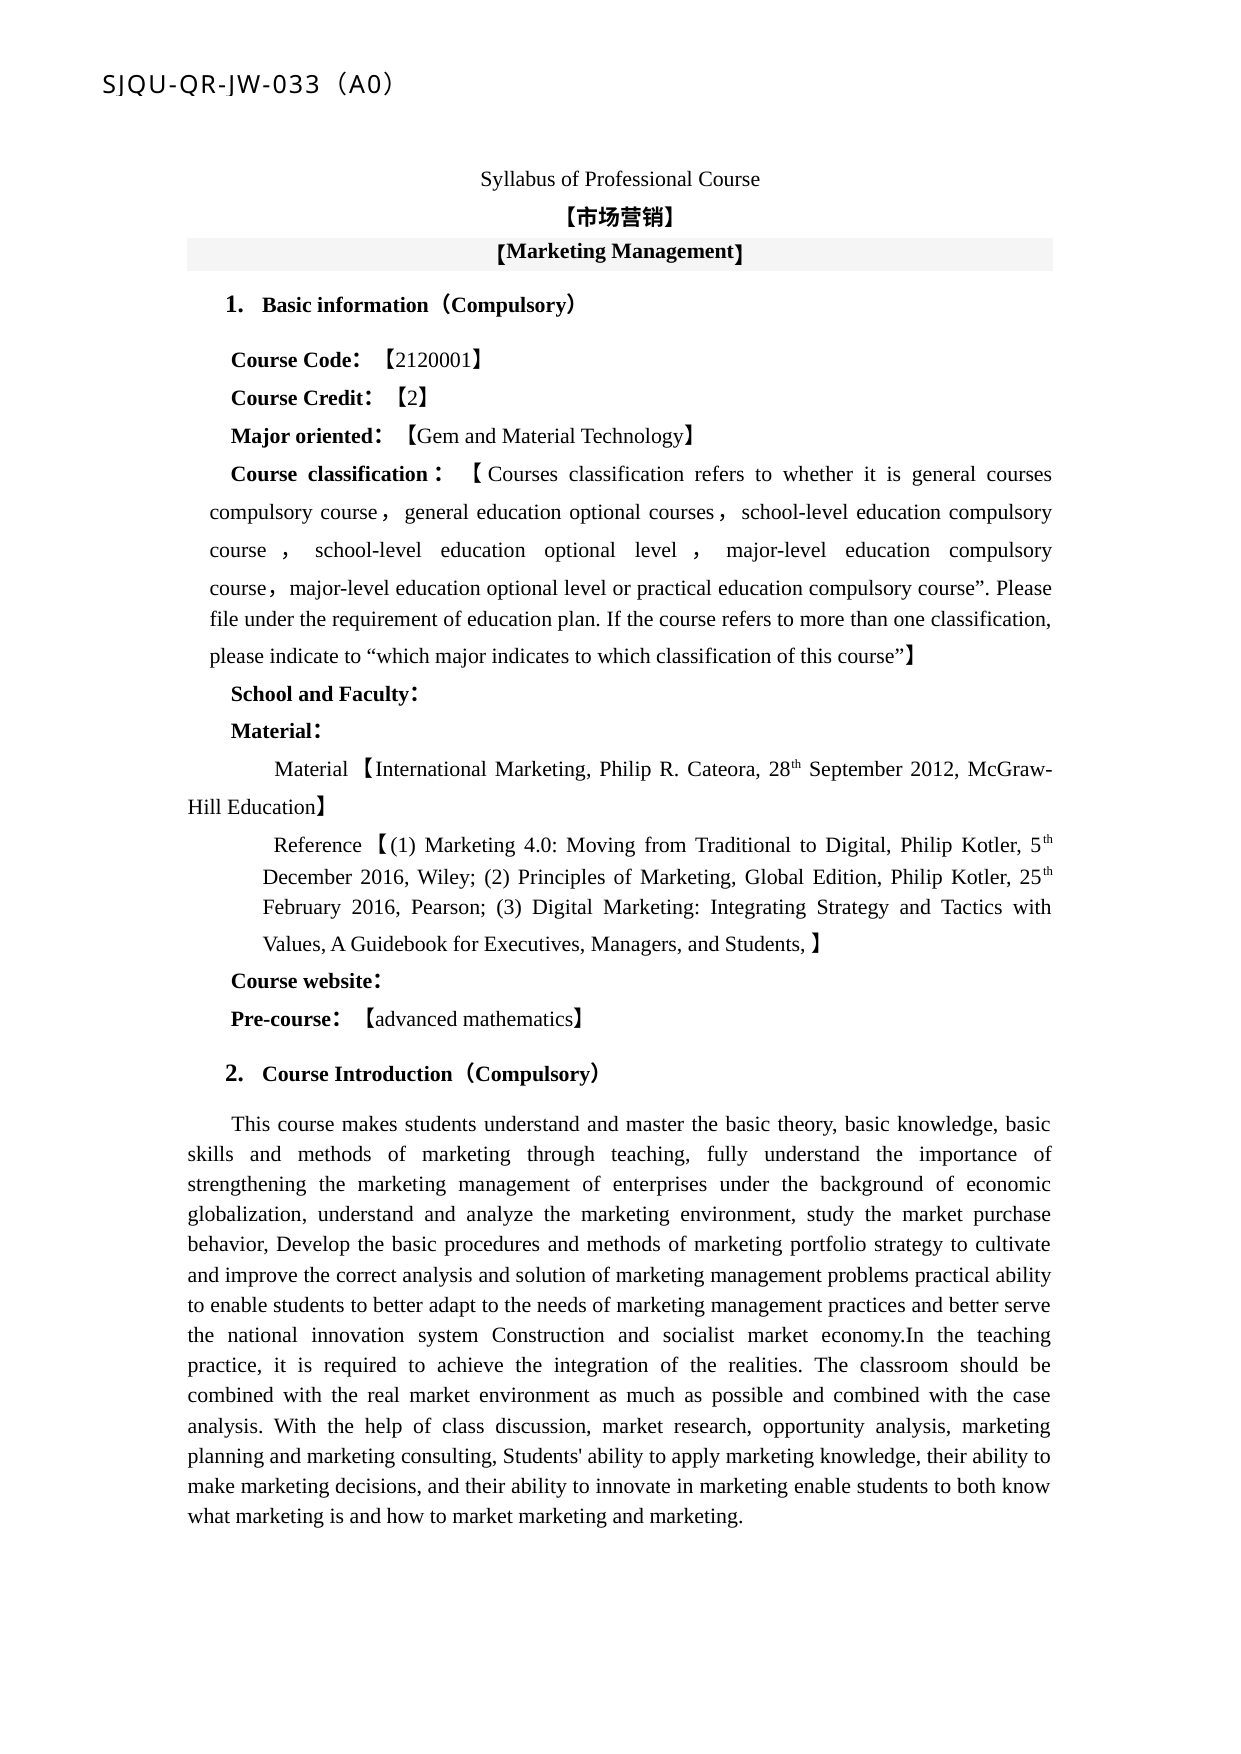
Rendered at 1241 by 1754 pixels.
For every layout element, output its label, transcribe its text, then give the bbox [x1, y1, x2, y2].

text Major oriented：【Gem and Material Technology】 [187, 418, 1053, 449]
text Material【International Marketing, Philip R. Cateora, 28th September 2012, McGraw-Hill Education】 [187, 751, 1053, 821]
text Material： [187, 713, 1053, 745]
text This course makes students understand and master the basic theory, basic knowledge, basic skills and methods of marketing through teaching, fully understand the importance of strengthening the marketing management of enterprises under the background of economic globalization, understand and analyze the marketing environment, study the market purchase behavior, Develop the basic procedures and methods of marketing portfolio strategy to cultivate and improve the correct analysis and solution of marketing management problems practical ability to enable students to better adapt to the needs of marketing management practices and better serve the national innovation system Construction and socialist market economy.In the teaching practice, it is required to achieve the integration of the realities. The classroom should be combined with the real market environment as much as possible and combined with the case analysis. With the help of class discussion, market research, opportunity analysis, marketing planning and marketing consulting, Students' ability to apply marketing knowledge, their ability to make marketing decisions, and their ability to innovate in marketing enable students to both know what marketing is and how to market marketing and marketing. [187, 1111, 1053, 1528]
text 【市场营销】 [187, 199, 1053, 232]
text Reference【(1) Marketing 4.0: Moving from Traditional to Digital, Philip Kotler, 5th December 2016, Wiley; (2) Principles of Marketing, Global Edition, Philip Kotler, 25th February 2016, Pearson; (3) Digital Marketing: Integrating Strategy and Tactics with Values, A Guidebook for Executives, Managers, and Students, 】 [262, 827, 1053, 957]
text Course Code：【2120001】 [187, 342, 1053, 374]
list Course Introduction（Compulsory） [225, 1056, 1053, 1088]
text Course Credit：【2】 [187, 380, 1053, 412]
text Course website： [187, 963, 1053, 995]
text Pre-course：【advanced mathematics】 [187, 1001, 1053, 1033]
text Syllabus of Professional Course [187, 162, 1053, 194]
text Course classification：【Courses classification refers to whether it is general courses compulsory course，general education optional courses，school-level education compulsory course，school-level education optional level，major-level education compulsory course，major-level education optional level or practical education compulsory course”. Please file under the requirement of education plan. If the course refers to more than one classification, please indicate to “which major indicates to which classification of this course”】 [209, 456, 1053, 669]
text School and Faculty： [187, 676, 1053, 707]
list Basic information（Compulsory） [225, 287, 1053, 319]
text 【Marketing Management】 [187, 238, 1053, 271]
